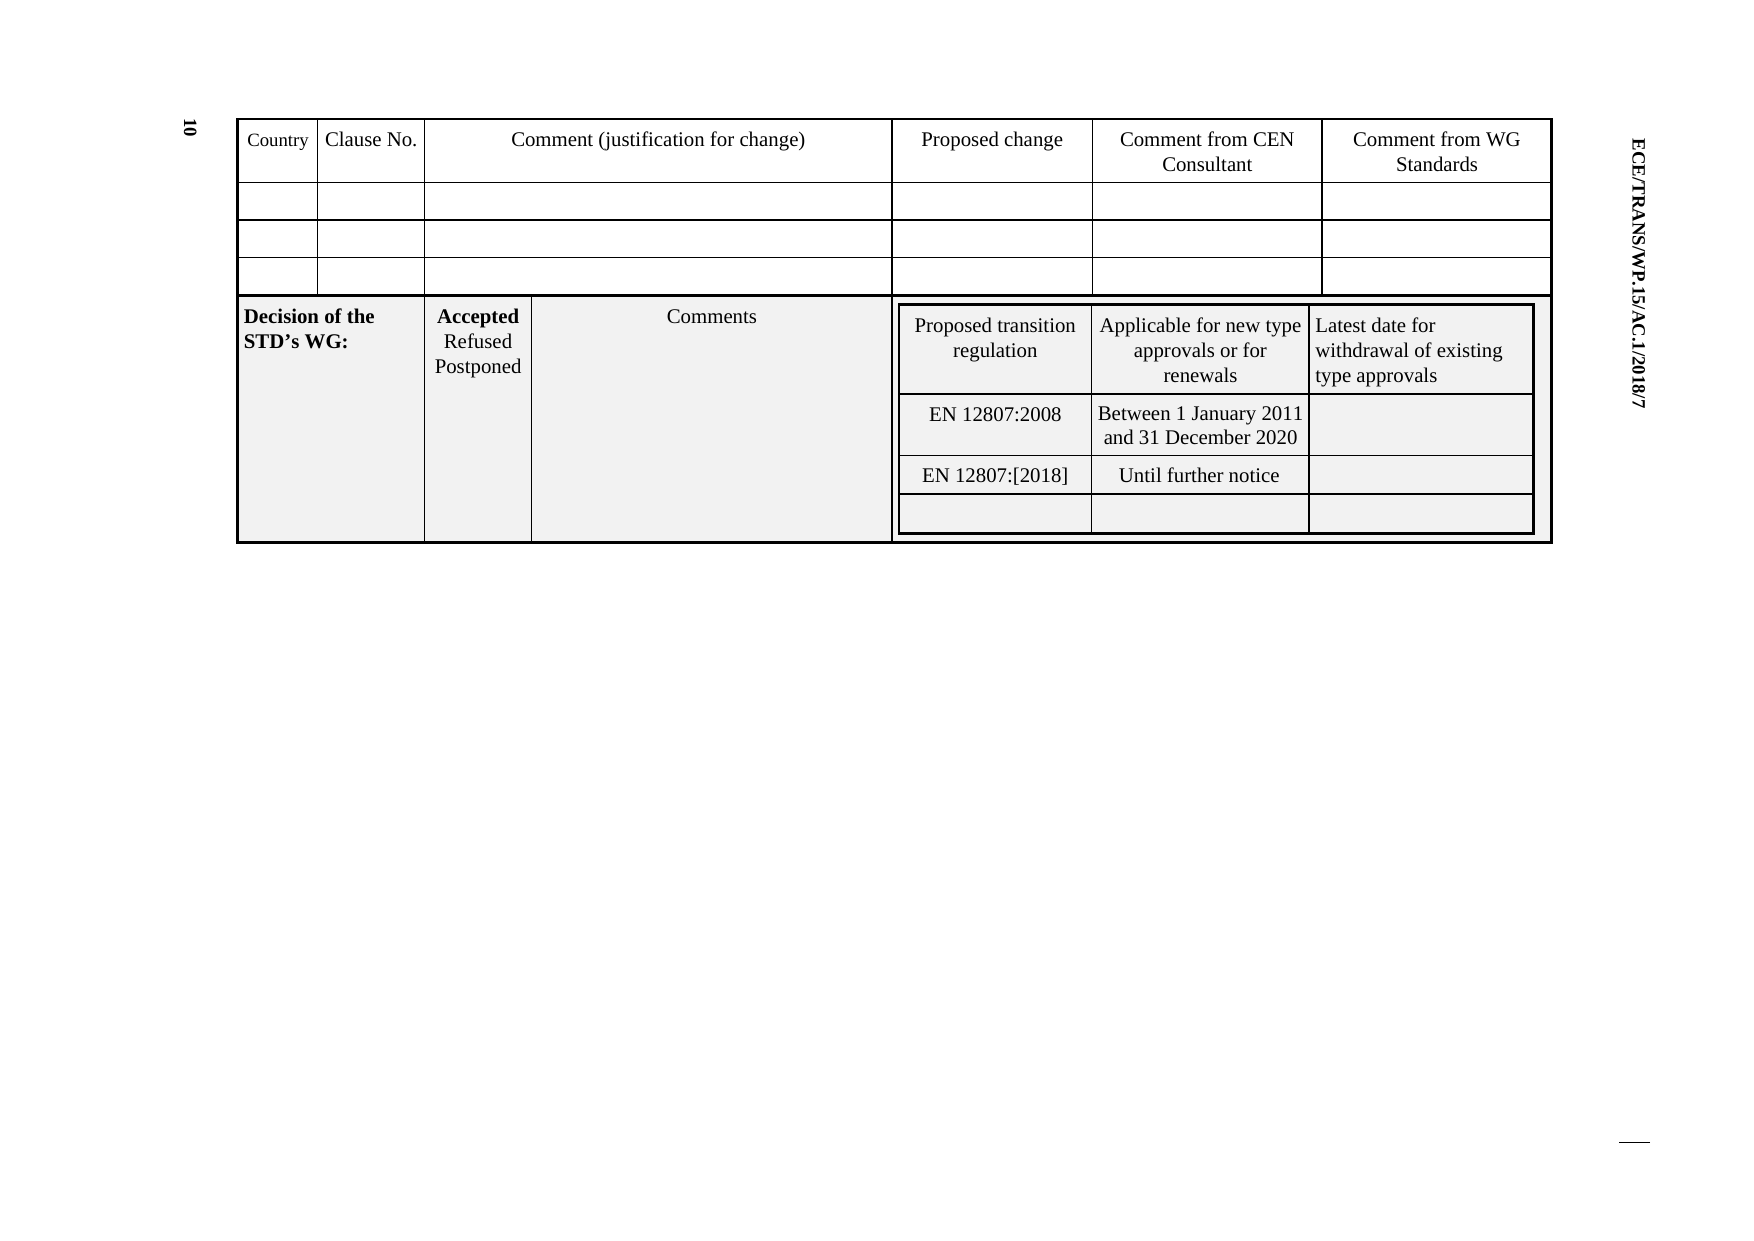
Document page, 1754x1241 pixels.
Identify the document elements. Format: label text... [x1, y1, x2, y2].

table_cell [318, 258, 424, 294]
table_cell [893, 258, 1092, 294]
table_cell Country [239, 120, 317, 182]
table_cell Comment from WG Standards [1323, 120, 1550, 182]
table_cell [893, 297, 1550, 541]
table_cell Comment from CEN Consultant [1093, 120, 1321, 182]
table_cell [893, 183, 1092, 219]
table_cell Clause No. [318, 120, 424, 182]
table_cell [1093, 221, 1321, 257]
table_cell [1323, 258, 1550, 294]
table_cell [1323, 221, 1550, 257]
table_cell [239, 221, 317, 257]
table_cell Comment (justification for change) [425, 120, 891, 182]
table_cell Comments [532, 297, 891, 541]
table_cell [318, 221, 424, 257]
table_cell [425, 221, 891, 257]
table_cell [318, 183, 424, 219]
table_cell Decision of the STD’s WG: [239, 297, 424, 541]
table_cell [893, 221, 1092, 257]
table_cell [425, 258, 891, 294]
table_cell [1093, 183, 1321, 219]
table_cell [1323, 183, 1550, 219]
table_cell Accepted Refused Postponed [425, 297, 531, 541]
table_cell [425, 183, 891, 219]
table_cell [1093, 258, 1321, 294]
table_cell [239, 183, 317, 219]
table_cell Proposed change [893, 120, 1092, 182]
table_cell [239, 258, 317, 294]
